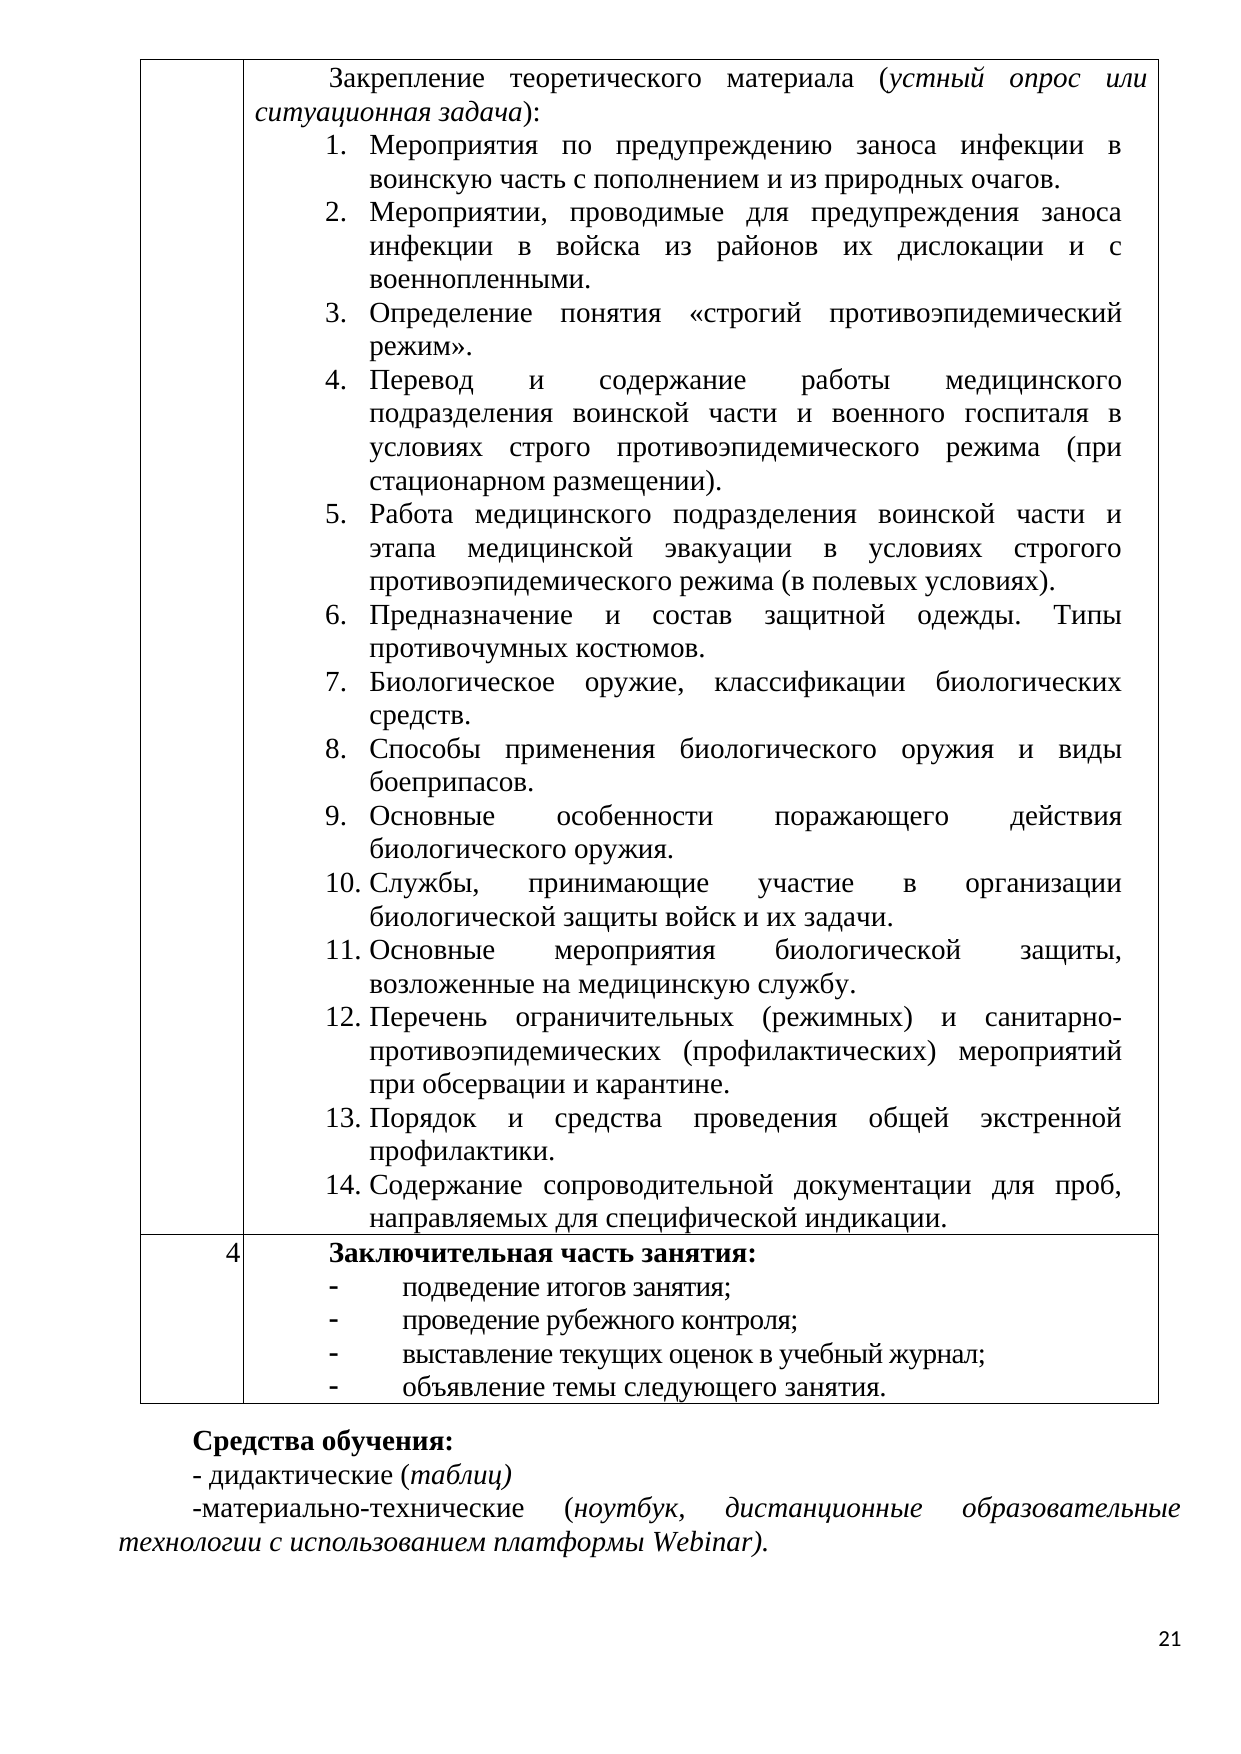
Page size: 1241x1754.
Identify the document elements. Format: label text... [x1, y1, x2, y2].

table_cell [244, 60, 1158, 1234]
table_cell 4 [141, 1235, 243, 1403]
table_cell Заключительная часть занятия: подведение итогов занятия; проведение рубежного контроля; выставление текущих оценок в учебный журнал; объявление темы следующего занятия. [244, 1235, 1158, 1403]
text -материально-технические (ноутбук, дистанционные образовательные технологии с использованием платформы Webinar). [118, 1491, 1181, 1558]
table_cell 3 [141, 60, 243, 1234]
text - дидактические (таблиц) [118, 1457, 1181, 1491]
text Средства обучения: [118, 1423, 1181, 1457]
